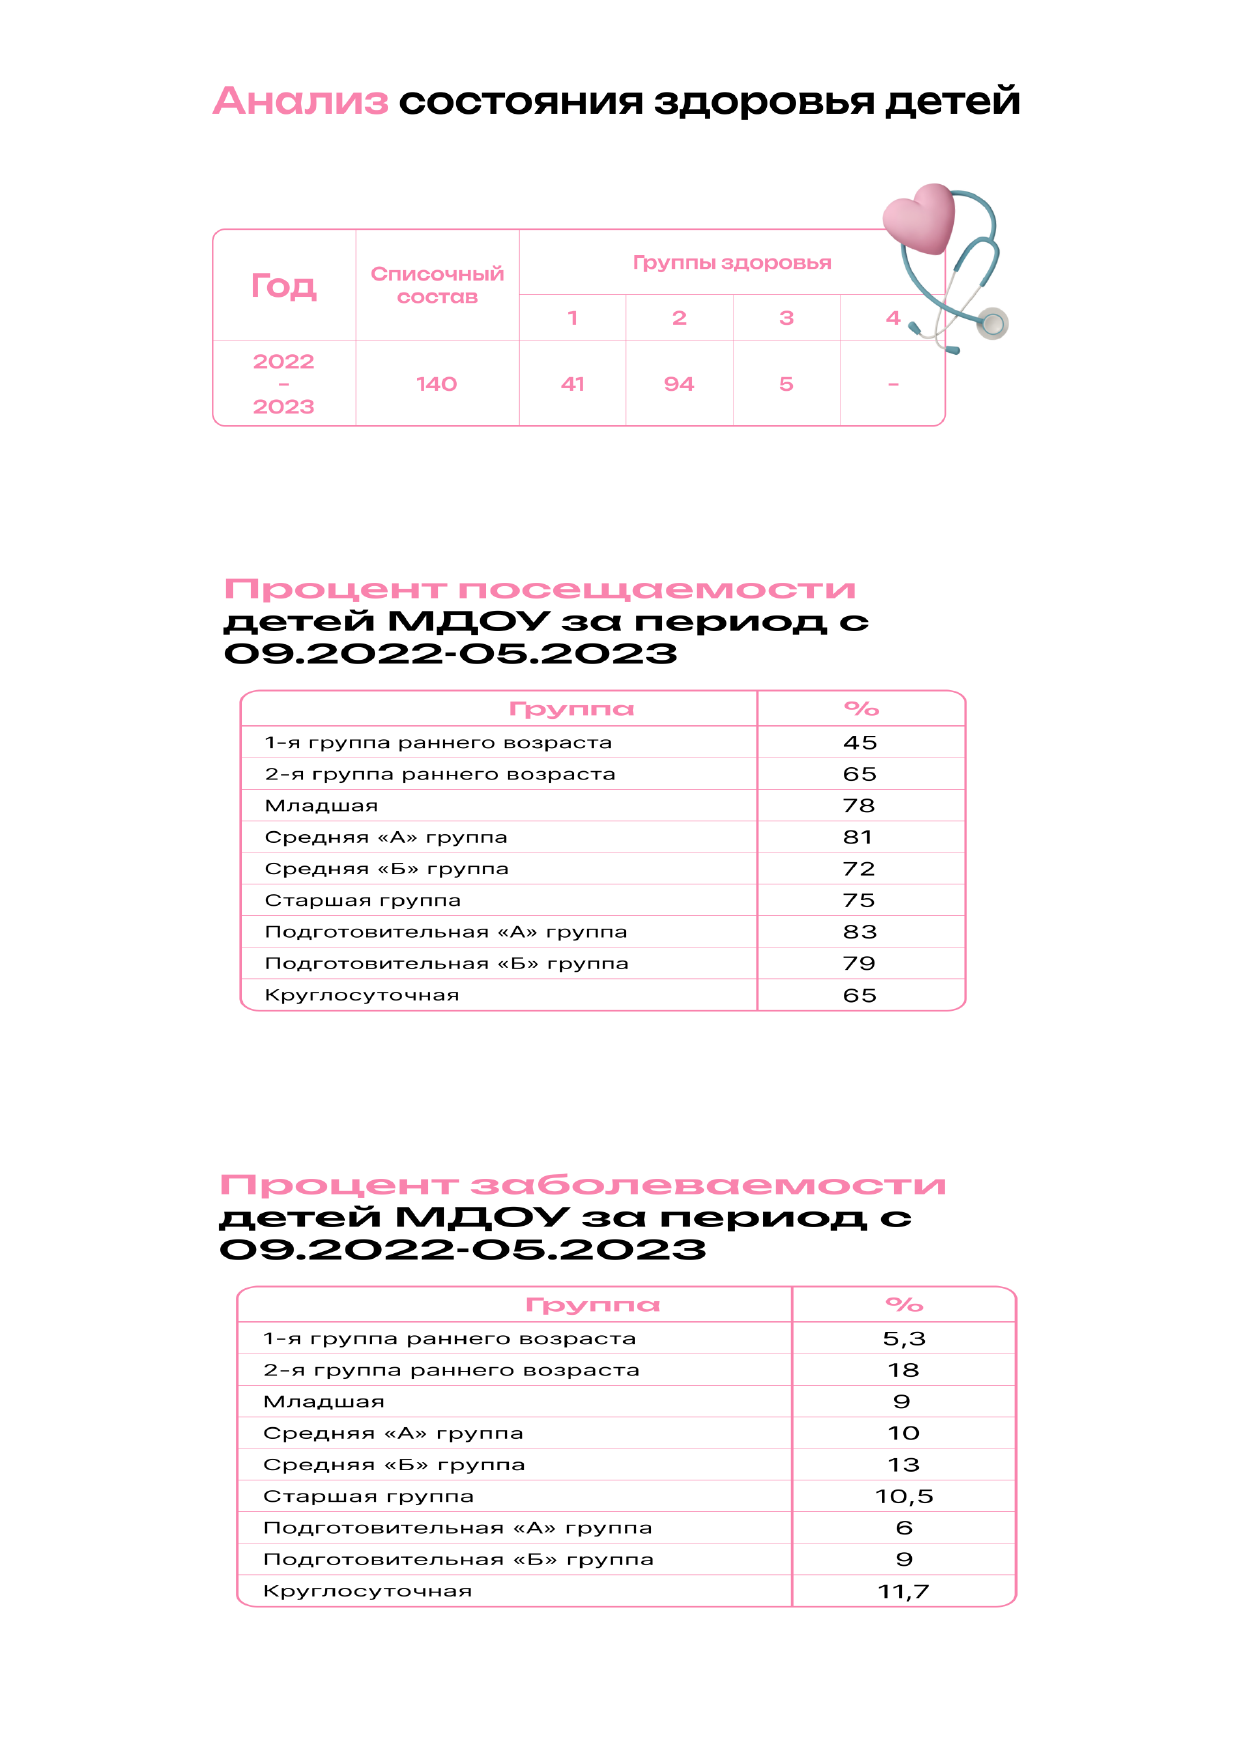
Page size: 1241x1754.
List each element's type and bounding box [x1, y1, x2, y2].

picture [129, 1115, 1061, 1683]
picture [192, 72, 1043, 454]
picture [140, 519, 1018, 1087]
